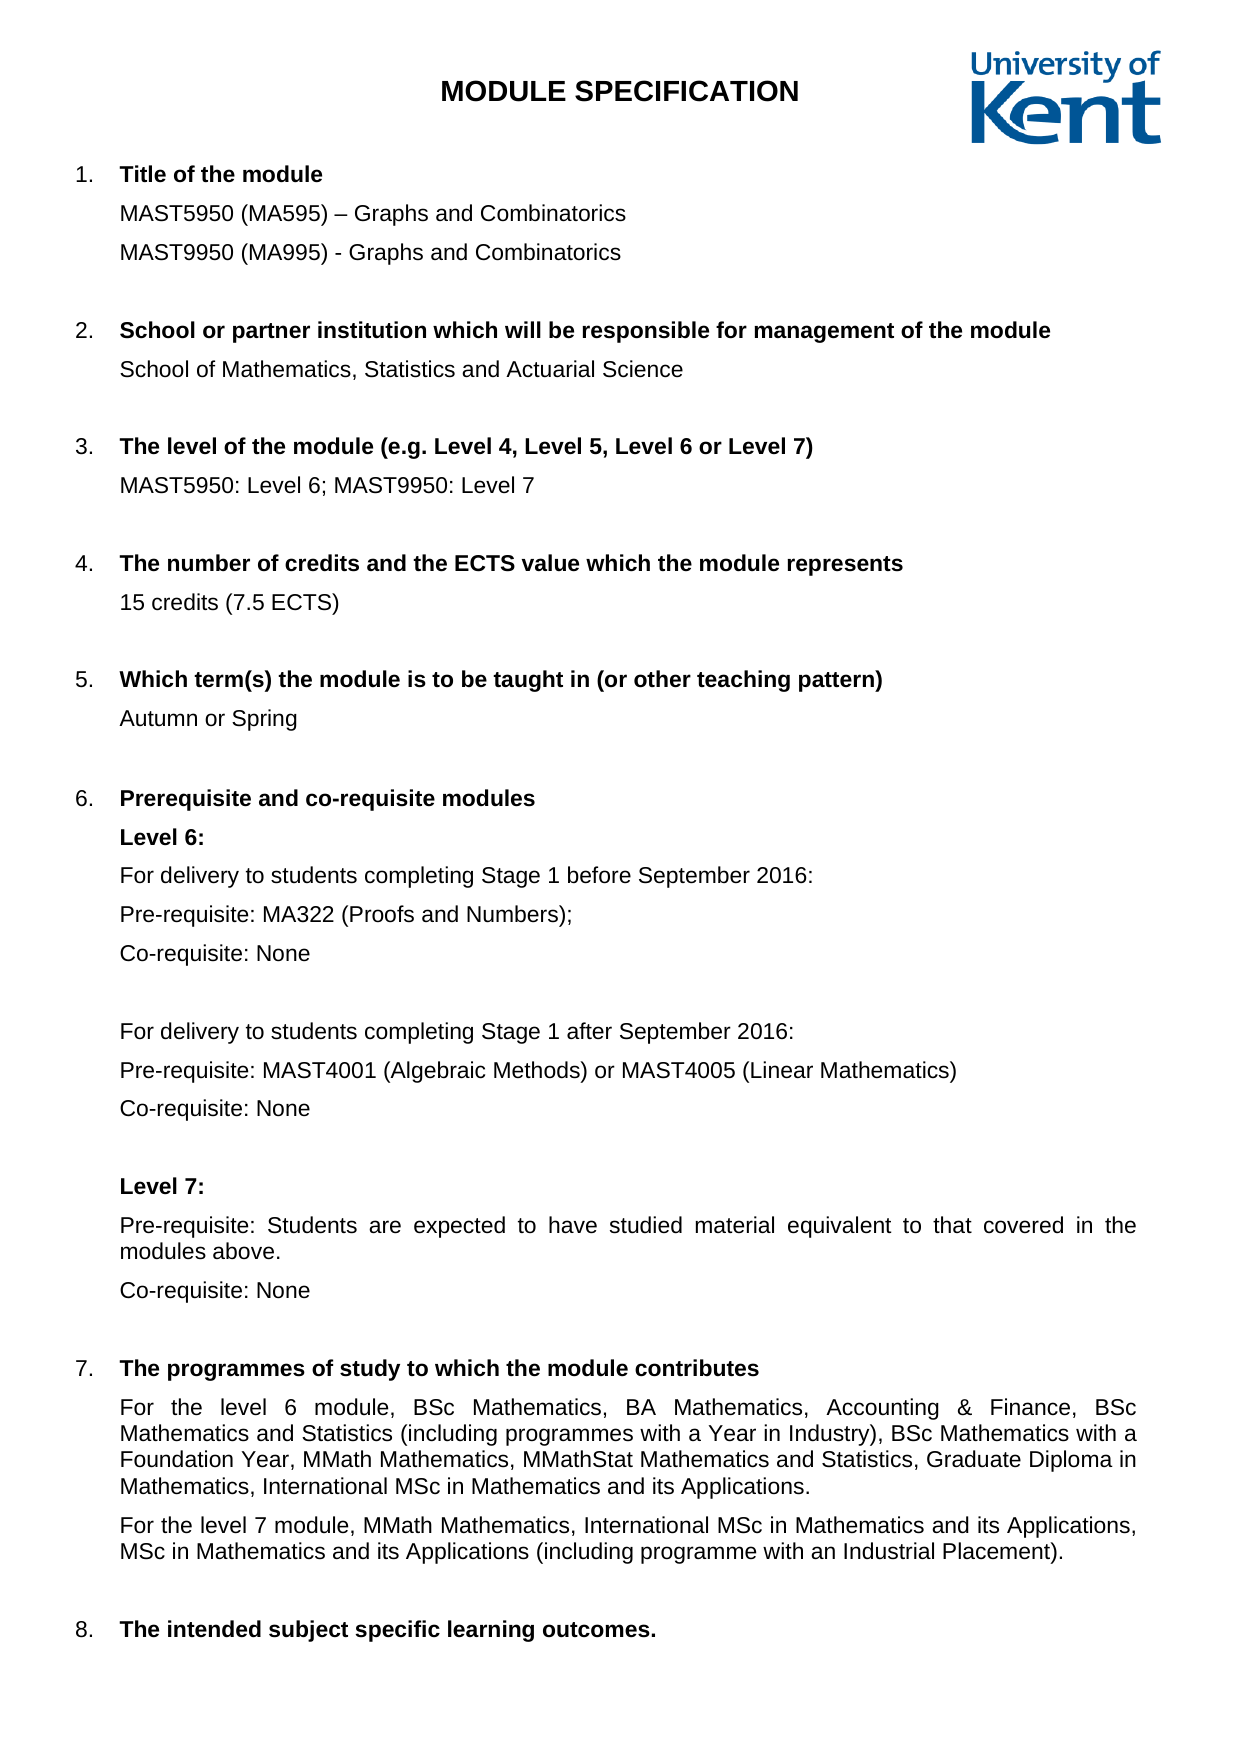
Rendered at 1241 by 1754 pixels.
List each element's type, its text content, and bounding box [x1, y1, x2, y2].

list Title of the module [75, 161, 1138, 188]
text 15 credits (7.5 ECTS) [119, 589, 1138, 615]
text Autumn or Spring [119, 705, 1165, 732]
text Pre-requisite: Students are expected to have studied material equivalent to that covered in the modules above. [119, 1212, 1138, 1265]
picture [970, 48, 1163, 145]
text School of Mathematics, Statistics and Actuarial Science [119, 356, 1138, 382]
text MAST5950 (MA595) – Graphs and Combinatorics [119, 200, 1138, 226]
text Pre-requisite: MAST4001 (Algebraic Methods) or MAST4005 (Linear Mathematics) [119, 1057, 1138, 1083]
list Which term(s) the module is to be taught in (or other teaching pattern) [75, 666, 1138, 693]
list The level of the module (e.g. Level 4, Level 5, Level 6 or Level 7) [75, 433, 1138, 459]
text Level 6: [119, 823, 1138, 850]
text For delivery to students completing Stage 1 after September 2016: [119, 1018, 1138, 1044]
text For delivery to students completing Stage 1 before September 2016: [119, 862, 1138, 889]
list The number of credits and the ECTS value which the module represents [75, 550, 1138, 576]
text Level 7: [119, 1173, 1138, 1199]
text Pre-requisite: MA322 (Proofs and Numbers); [119, 901, 1138, 927]
text MAST9950 (MA995) - Graphs and Combinatorics [119, 239, 1138, 265]
text Co-requisite: None [119, 1095, 1138, 1122]
list Prerequisite and co-requisite modules [75, 784, 1138, 811]
text For the level 6 module, BSc Mathematics, BA Mathematics, Accounting & Finance, BSc Mathematics and Statistics (including programmes with a Year in Industry), BSc Mathematics with a Foundation Year, MMath Mathematics, MMathStat Mathematics and Statistics, Graduate Diploma in Mathematics, International MSc in Mathematics and its Applications. [119, 1394, 1138, 1499]
text Co-requisite: None [119, 1277, 1138, 1303]
text For the level 7 module, MMath Mathematics, International MSc in Mathematics and its Applications, MSc in Mathematics and its Applications (including programme with an Industrial Placement). [119, 1512, 1138, 1564]
list The intended subject specific learning outcomes. [75, 1616, 1138, 1642]
list School or partner institution which will be responsible for management of the module [75, 317, 1138, 343]
list The programmes of study to which the module contributes [75, 1355, 1138, 1381]
text Co-requisite: None [119, 940, 1138, 966]
text MAST5950: Level 6; MAST9950: Level 7 [119, 472, 1138, 498]
